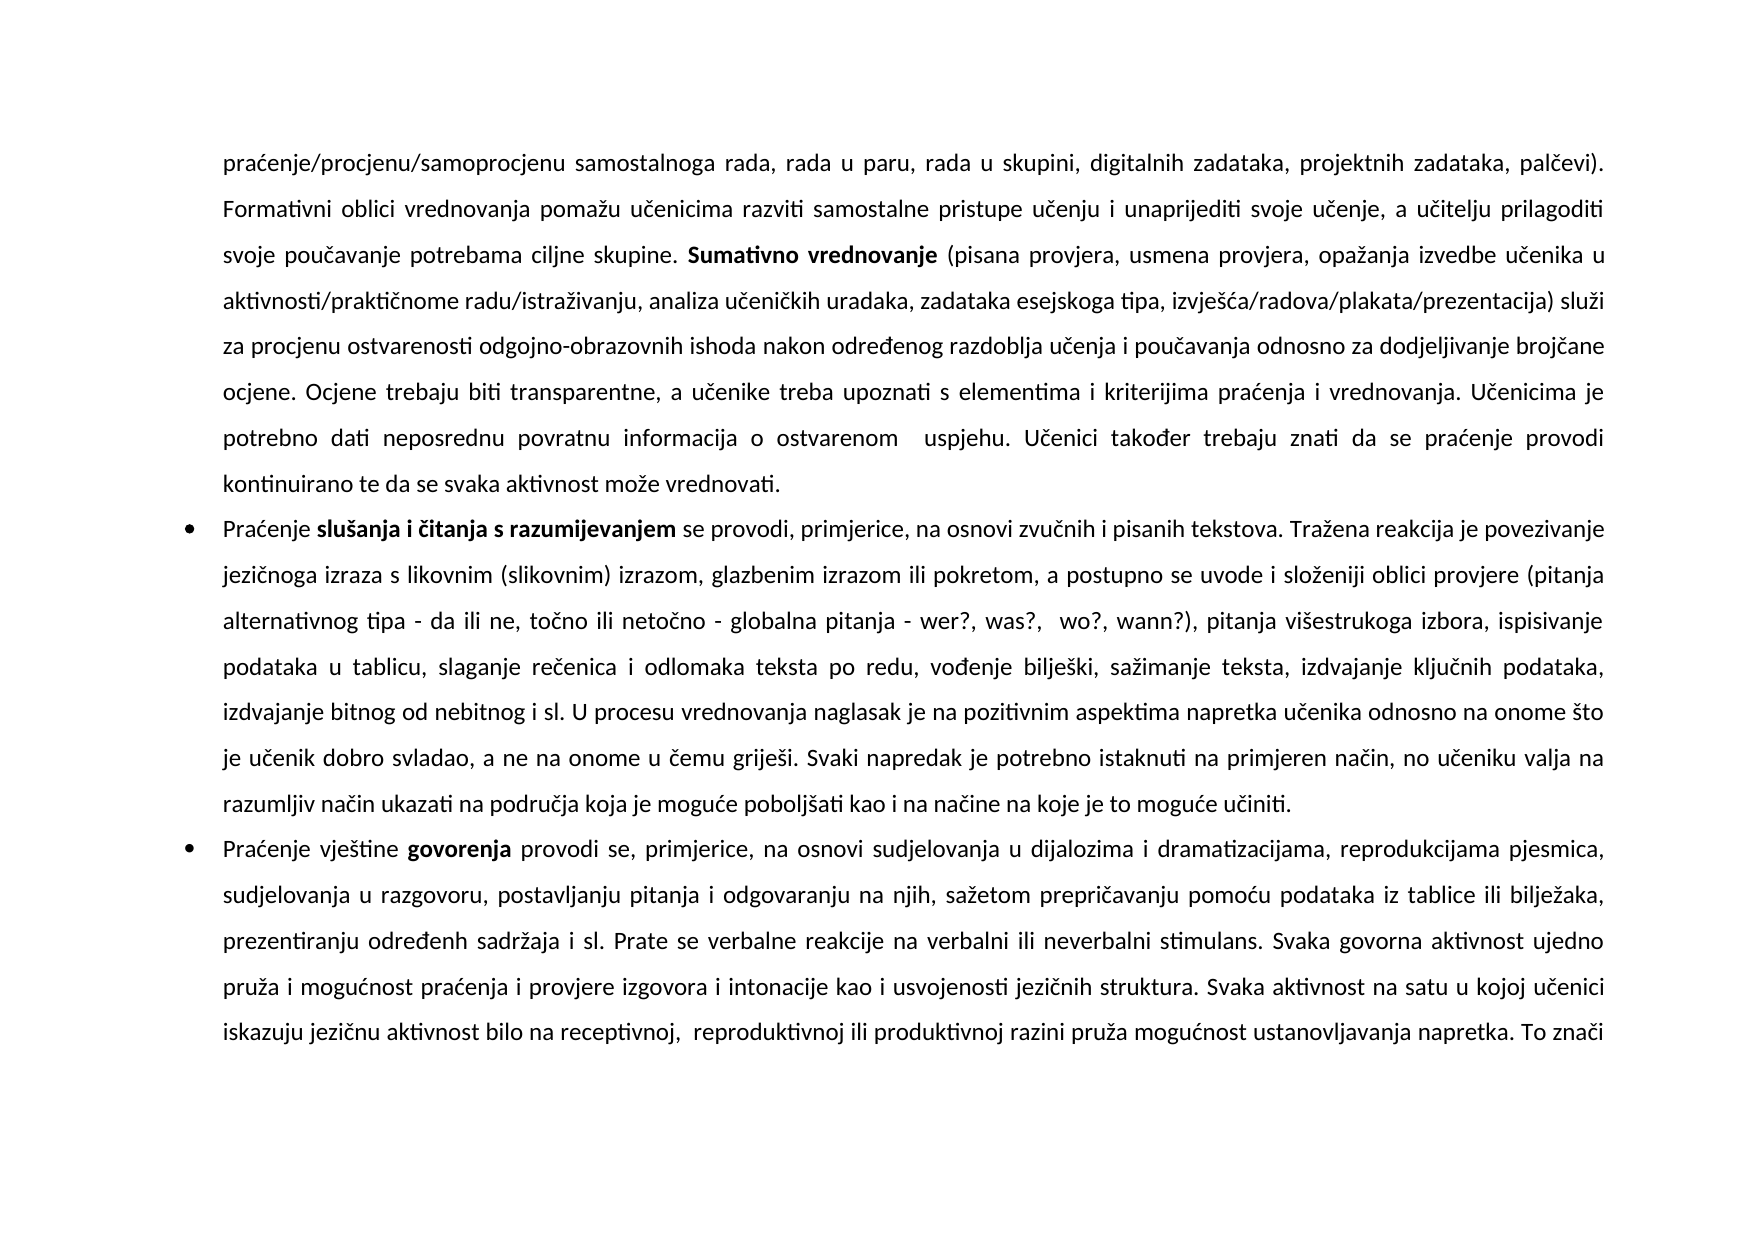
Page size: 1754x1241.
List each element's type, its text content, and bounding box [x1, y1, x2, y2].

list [185, 148, 1606, 498]
list Praćenje slušanja i čitanja s razumijevanjem se provodi, primjerice, na osnovi zvučnih i pisanih tekstova. Tražena reakcija je povezivanje jezičnoga izraza s likovnim (slikovnim) izrazom, glazbenim izrazom ili pokretom, a postupno se uvode i složeniji oblici provjere (pitanja alternativnog tipa - da ili ne, točno ili netočno - globalna pitanja - wer?, was?, wo?, wann?), pitanja višestrukoga izbora, ispisivanje podataka u tablicu, slaganje rečenica i odlomaka teksta po redu, vođenje bilješki, sažimanje teksta, izdvajanje ključnih podataka, izdvajanje bitnog od nebitnog i sl. U procesu vrednovanja naglasak je na pozitivnim aspektima napretka učenika odnosno na onome što je učenik dobro svladao, a ne na onome u čemu griješi. Svaki napredak je potrebno istaknuti na primjeren način, no učeniku valja na razumljiv način ukazati na područja koja je moguće poboljšati kao i na načine na koje je to moguće učiniti. [185, 513, 1606, 818]
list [185, 833, 1606, 1047]
